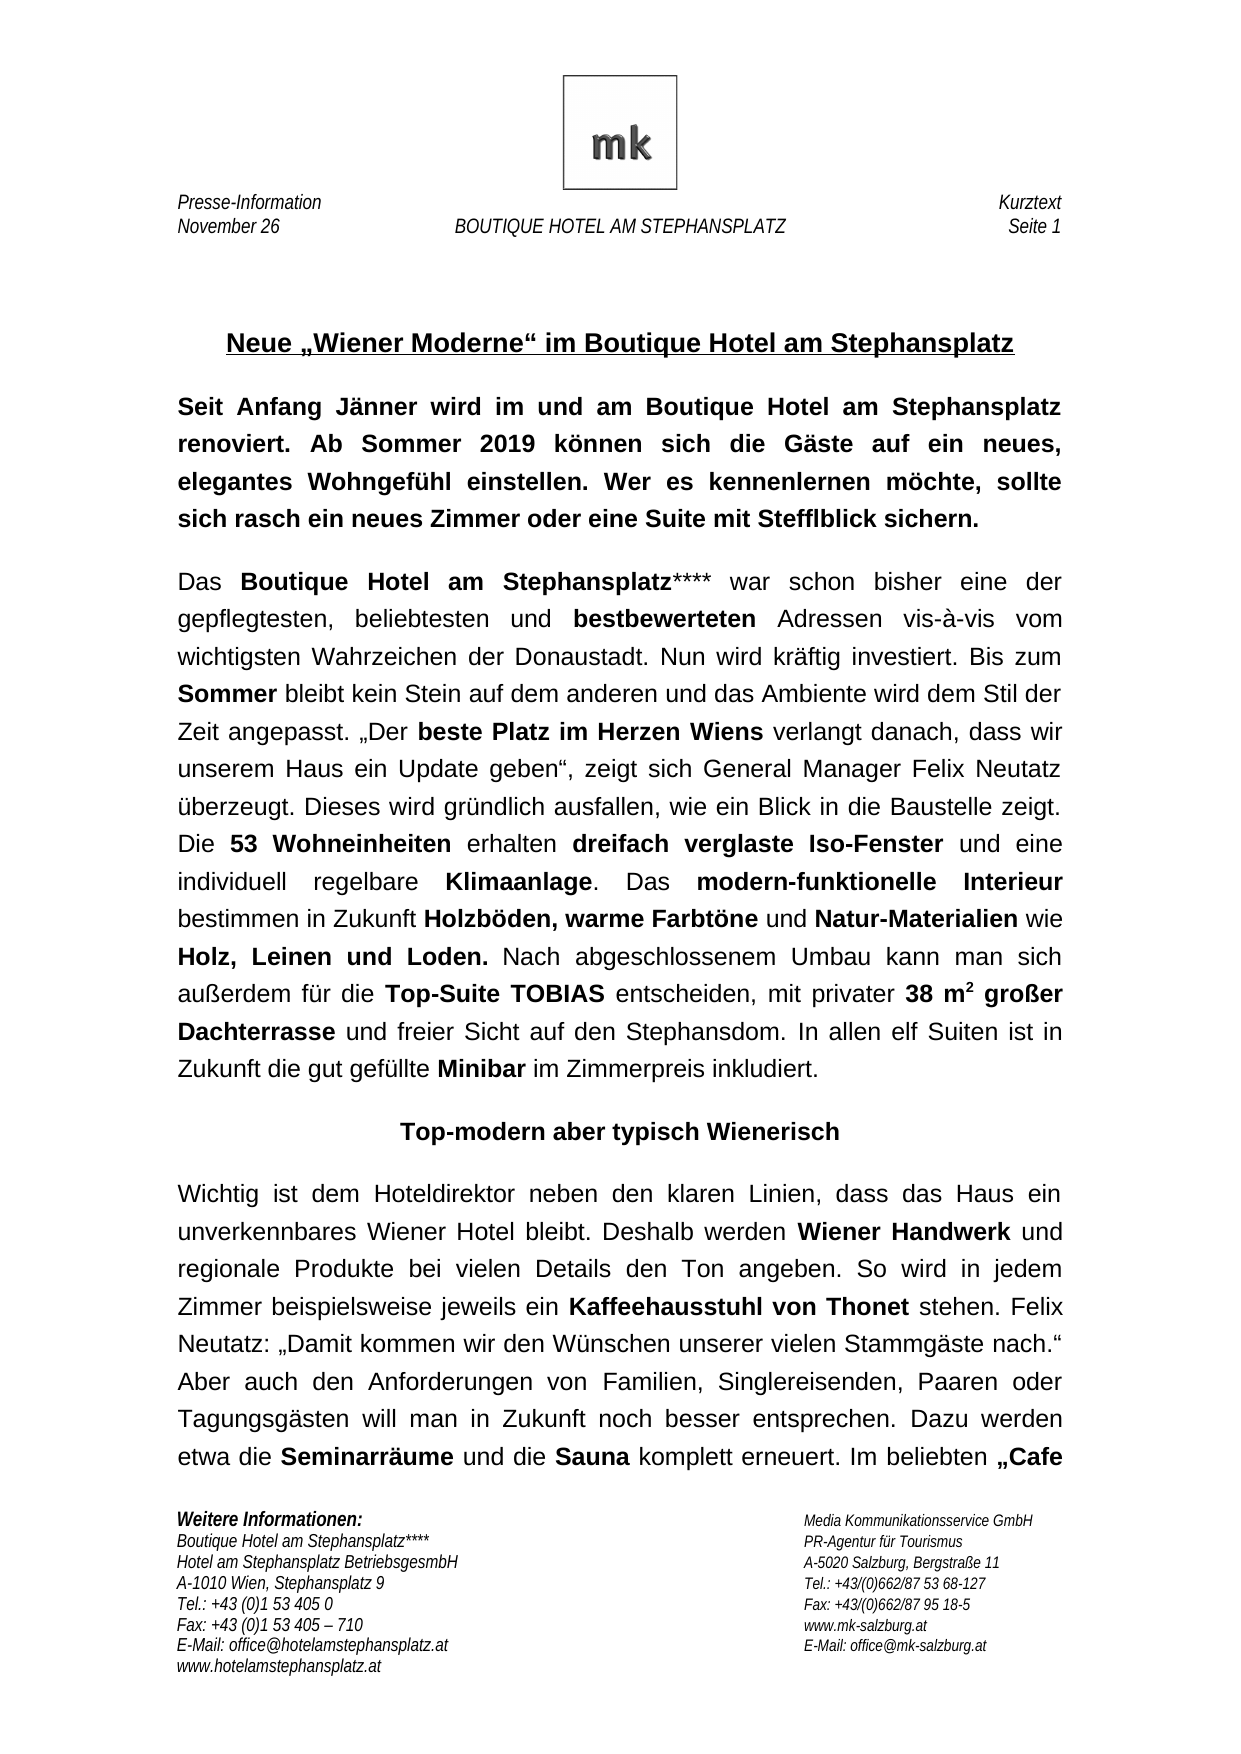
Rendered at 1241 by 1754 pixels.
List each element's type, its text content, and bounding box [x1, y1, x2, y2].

text Seit Anfang Jänner wird im und am Boutique Hotel am Stephansplatz renoviert. Ab Sommer 2019 können sich die Gäste auf ein neues, elegantes Wohngefühl einstellen. Wer es kennenlernen möchte, sollte sich rasch ein neues Zimmer oder eine Suite mit Stefflblick sichern. [177, 383, 1063, 533]
subtitle Neue „Wiener Moderne“ im Boutique Hotel am Stephansplatz [177, 320, 1063, 358]
picture [562, 75, 678, 190]
text Das Boutique Hotel am Stephansplatz**** war schon bisher eine der gepflegtesten, beliebtesten und bestbewerteten Adressen vis-à-vis vom wichtigsten Wahrzeichen der Donaustadt. Nun wird kräftig investiert. Bis zum Sommer bleibt kein Stein auf dem anderen und das Ambiente wird dem Stil der Zeit angepasst. „Der beste Platz im Herzen Wiens verlangt danach, dass wir unserem Haus ein Update geben“, zeigt sich General Manager Felix Neutatz überzeugt. Dieses wird gründlich ausfallen, wie ein Blick in die Baustelle zeigt. Die 53 Wohneinheiten erhalten dreifach verglaste Iso-Fenster und eine individuell regelbare Klimaanlage. Das modern-funktionelle Interieur bestimmen in Zukunft Holzböden, warme Farbtöne und Natur-Materialien wie Holz, Leinen und Loden. Nach abgeschlossenem Umbau kann man sich außerdem für die Top-Suite TOBIAS entscheiden, mit privater 38 m2 großer Dachterrasse und freier Sicht auf den Stephansdom. In allen elf Suiten ist in Zukunft die gut gefüllte Minibar im Zimmerpreis inkludiert. [177, 558, 1063, 1083]
text Top-modern aber typisch Wienerisch [177, 1108, 1063, 1145]
